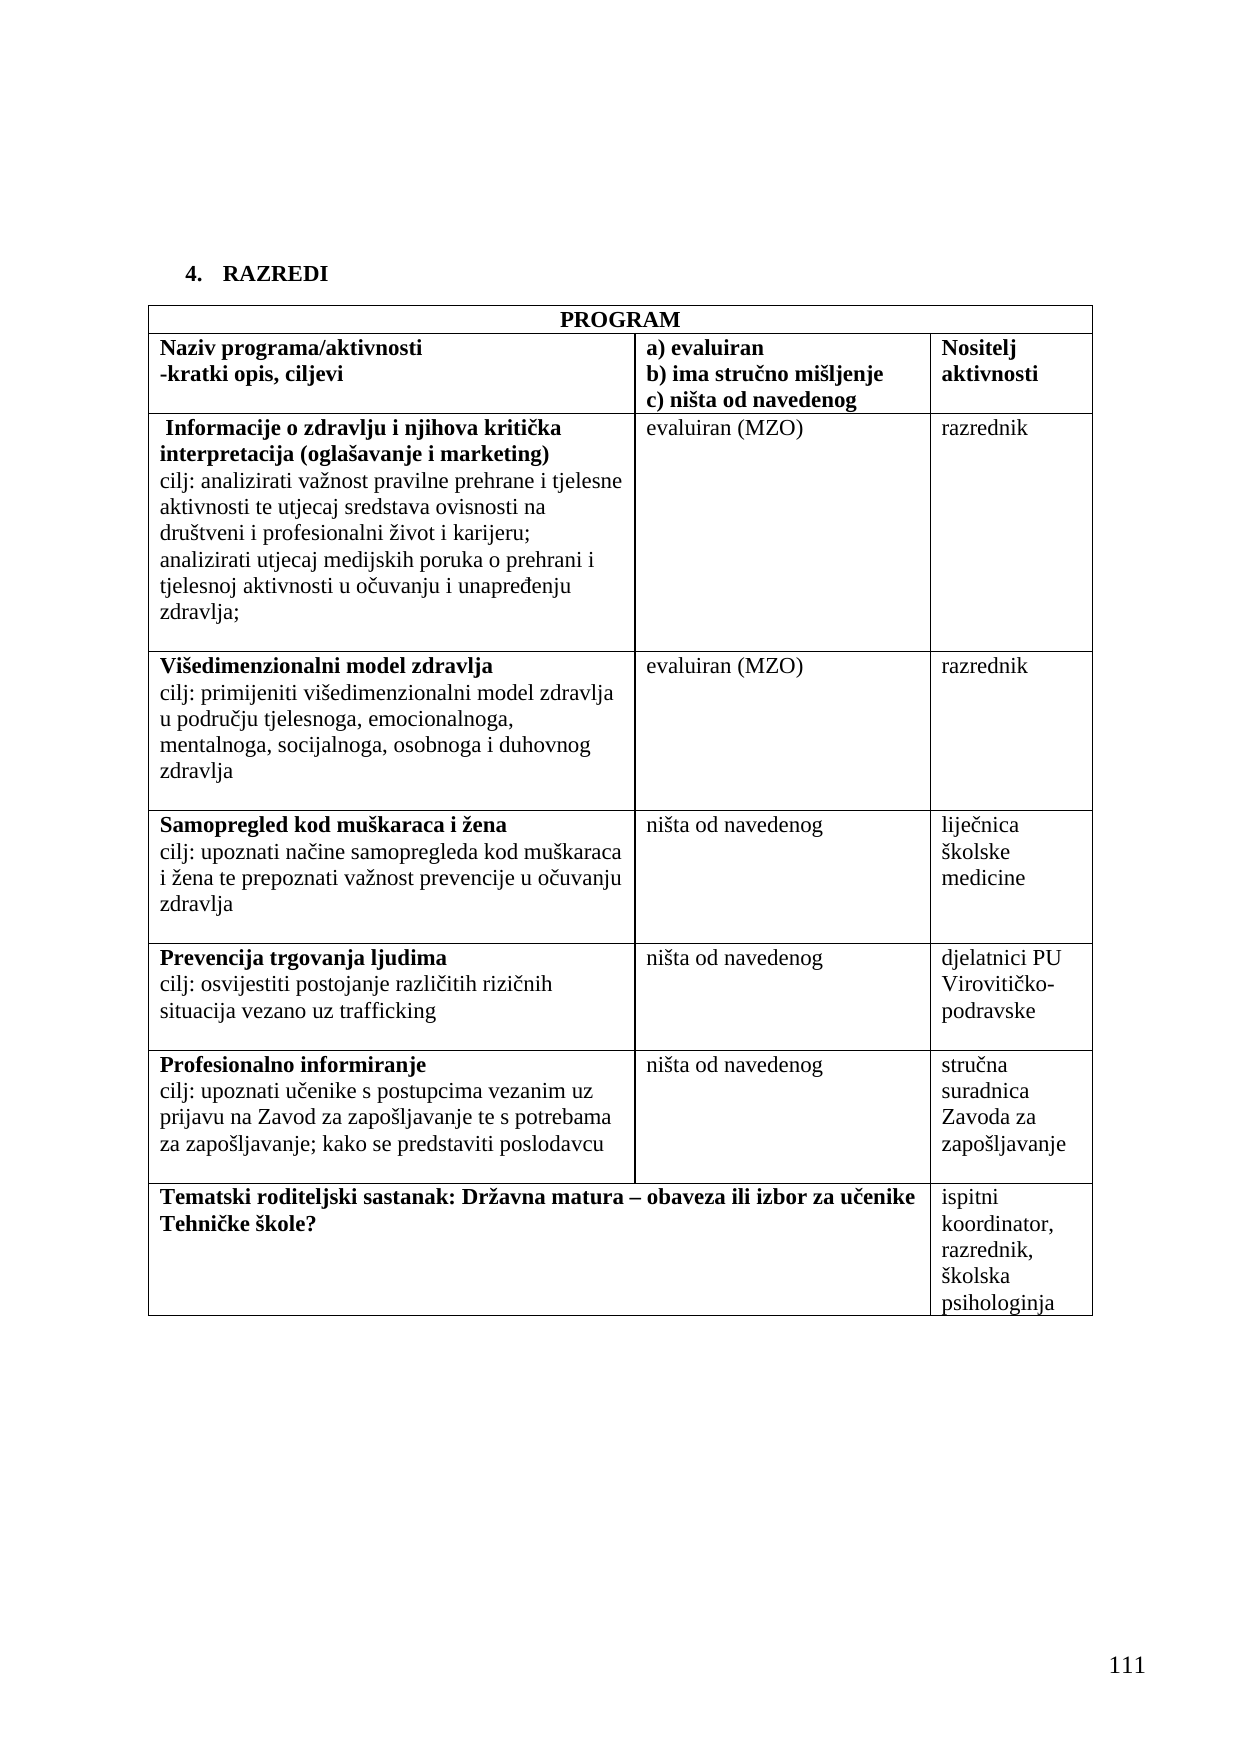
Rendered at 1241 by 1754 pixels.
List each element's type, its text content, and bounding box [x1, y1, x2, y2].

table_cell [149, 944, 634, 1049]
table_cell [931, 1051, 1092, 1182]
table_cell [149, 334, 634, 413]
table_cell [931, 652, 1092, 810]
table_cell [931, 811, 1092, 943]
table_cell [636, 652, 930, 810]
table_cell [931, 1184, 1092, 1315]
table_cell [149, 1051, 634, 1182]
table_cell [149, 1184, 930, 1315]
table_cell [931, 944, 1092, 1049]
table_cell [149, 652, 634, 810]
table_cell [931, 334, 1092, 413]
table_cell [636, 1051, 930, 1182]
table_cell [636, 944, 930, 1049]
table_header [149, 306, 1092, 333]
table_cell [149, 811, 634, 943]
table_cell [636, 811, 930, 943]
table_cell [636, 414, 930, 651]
list RAZREDI [185, 260, 1146, 287]
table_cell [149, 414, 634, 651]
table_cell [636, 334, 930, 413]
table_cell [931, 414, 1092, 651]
